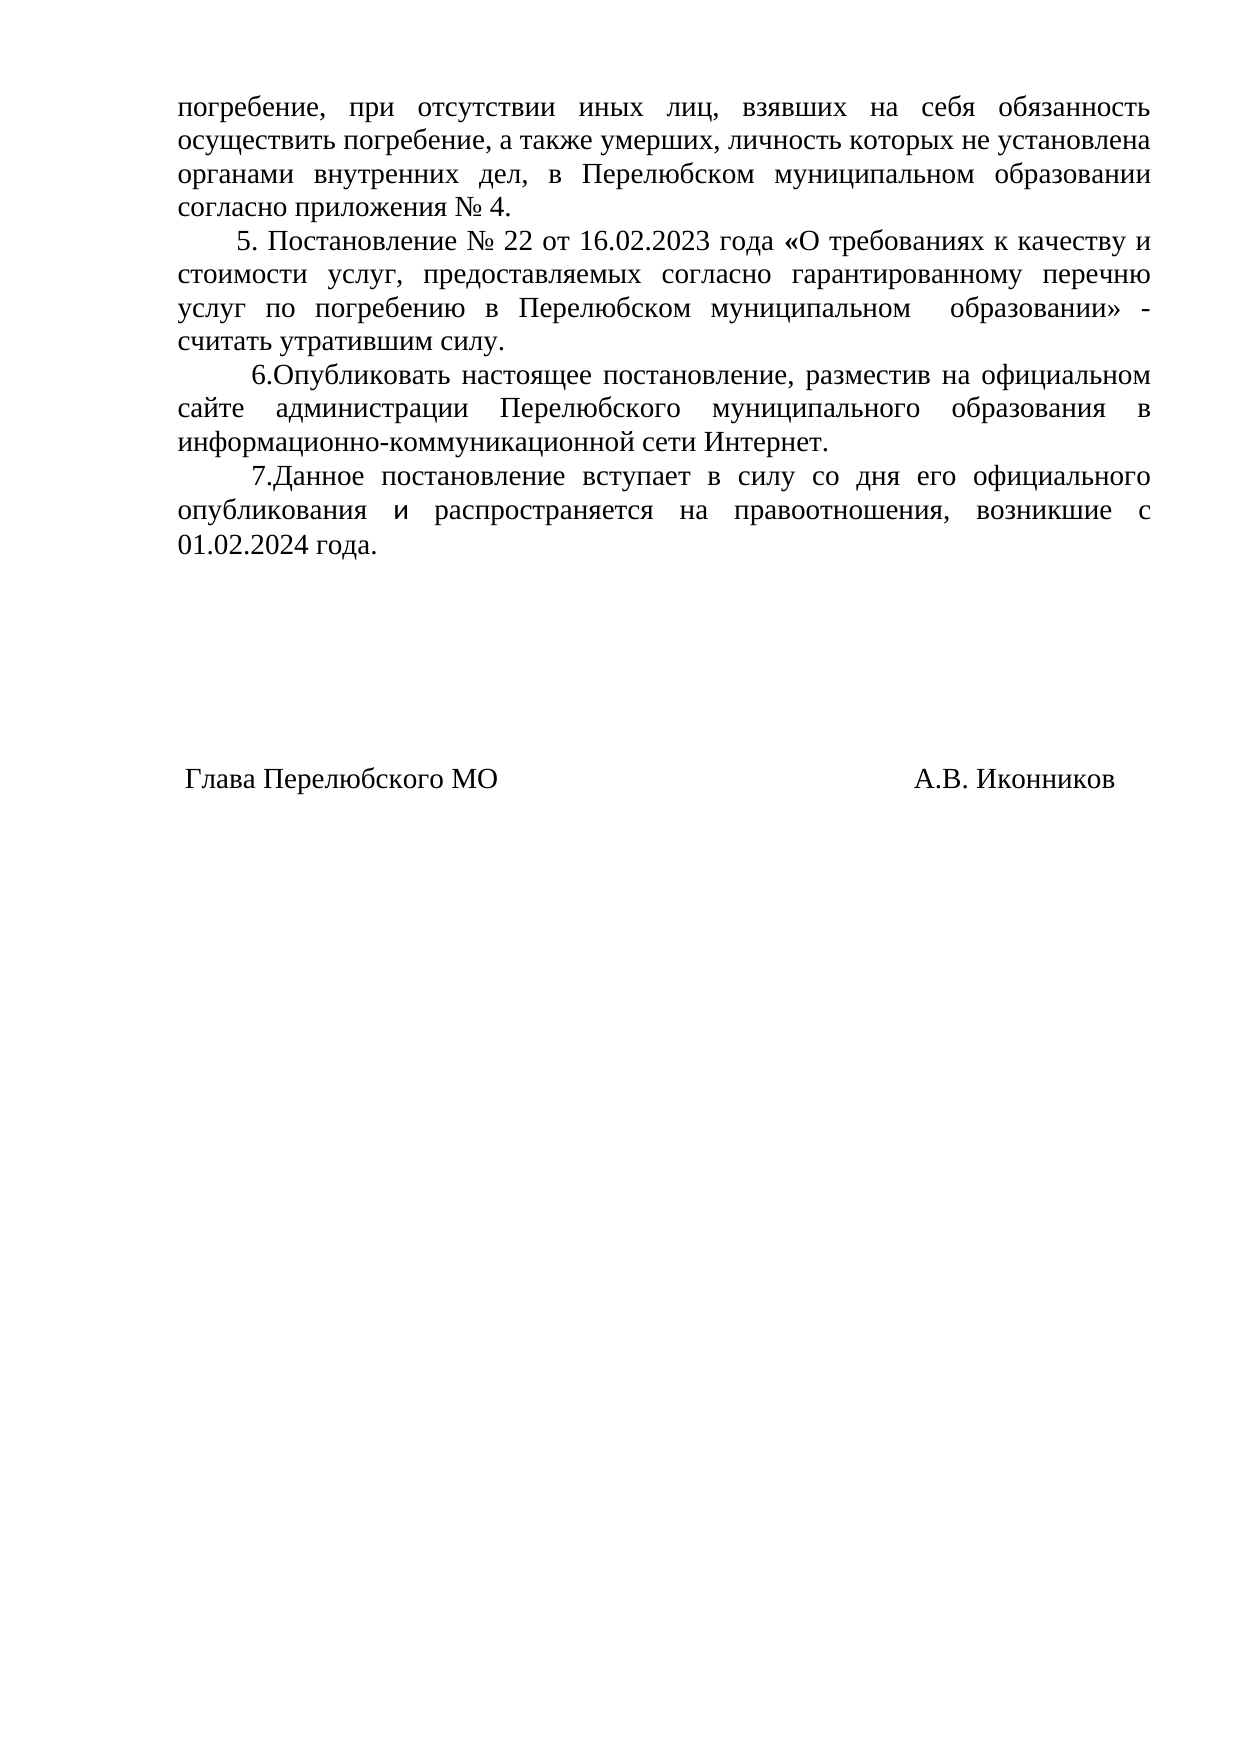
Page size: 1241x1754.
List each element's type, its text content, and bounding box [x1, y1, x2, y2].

text 5. Постановление № 22 от 16.02.2023 года «О требованиях к качеству и стоимости услуг, предоставляемых согласно гарантированному перечню услуг по погребению в Перелюбском муниципальном образовании» - считать утратившим силу. [177, 223, 1152, 357]
text Глава Перелюбского МО А.В. Иконников [177, 762, 1152, 795]
text 6.Опубликовать настоящее постановление, разместив на официальном сайте администрации Перелюбского муниципального образования в информационно-коммуникационной сети Интернет. [177, 357, 1152, 458]
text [177, 89, 1152, 223]
text 7.Данное постановление вступает в силу со дня его официального опубликования и распространяется на правоотношения, возникшие с 01.02.2024 года. [177, 458, 1152, 560]
